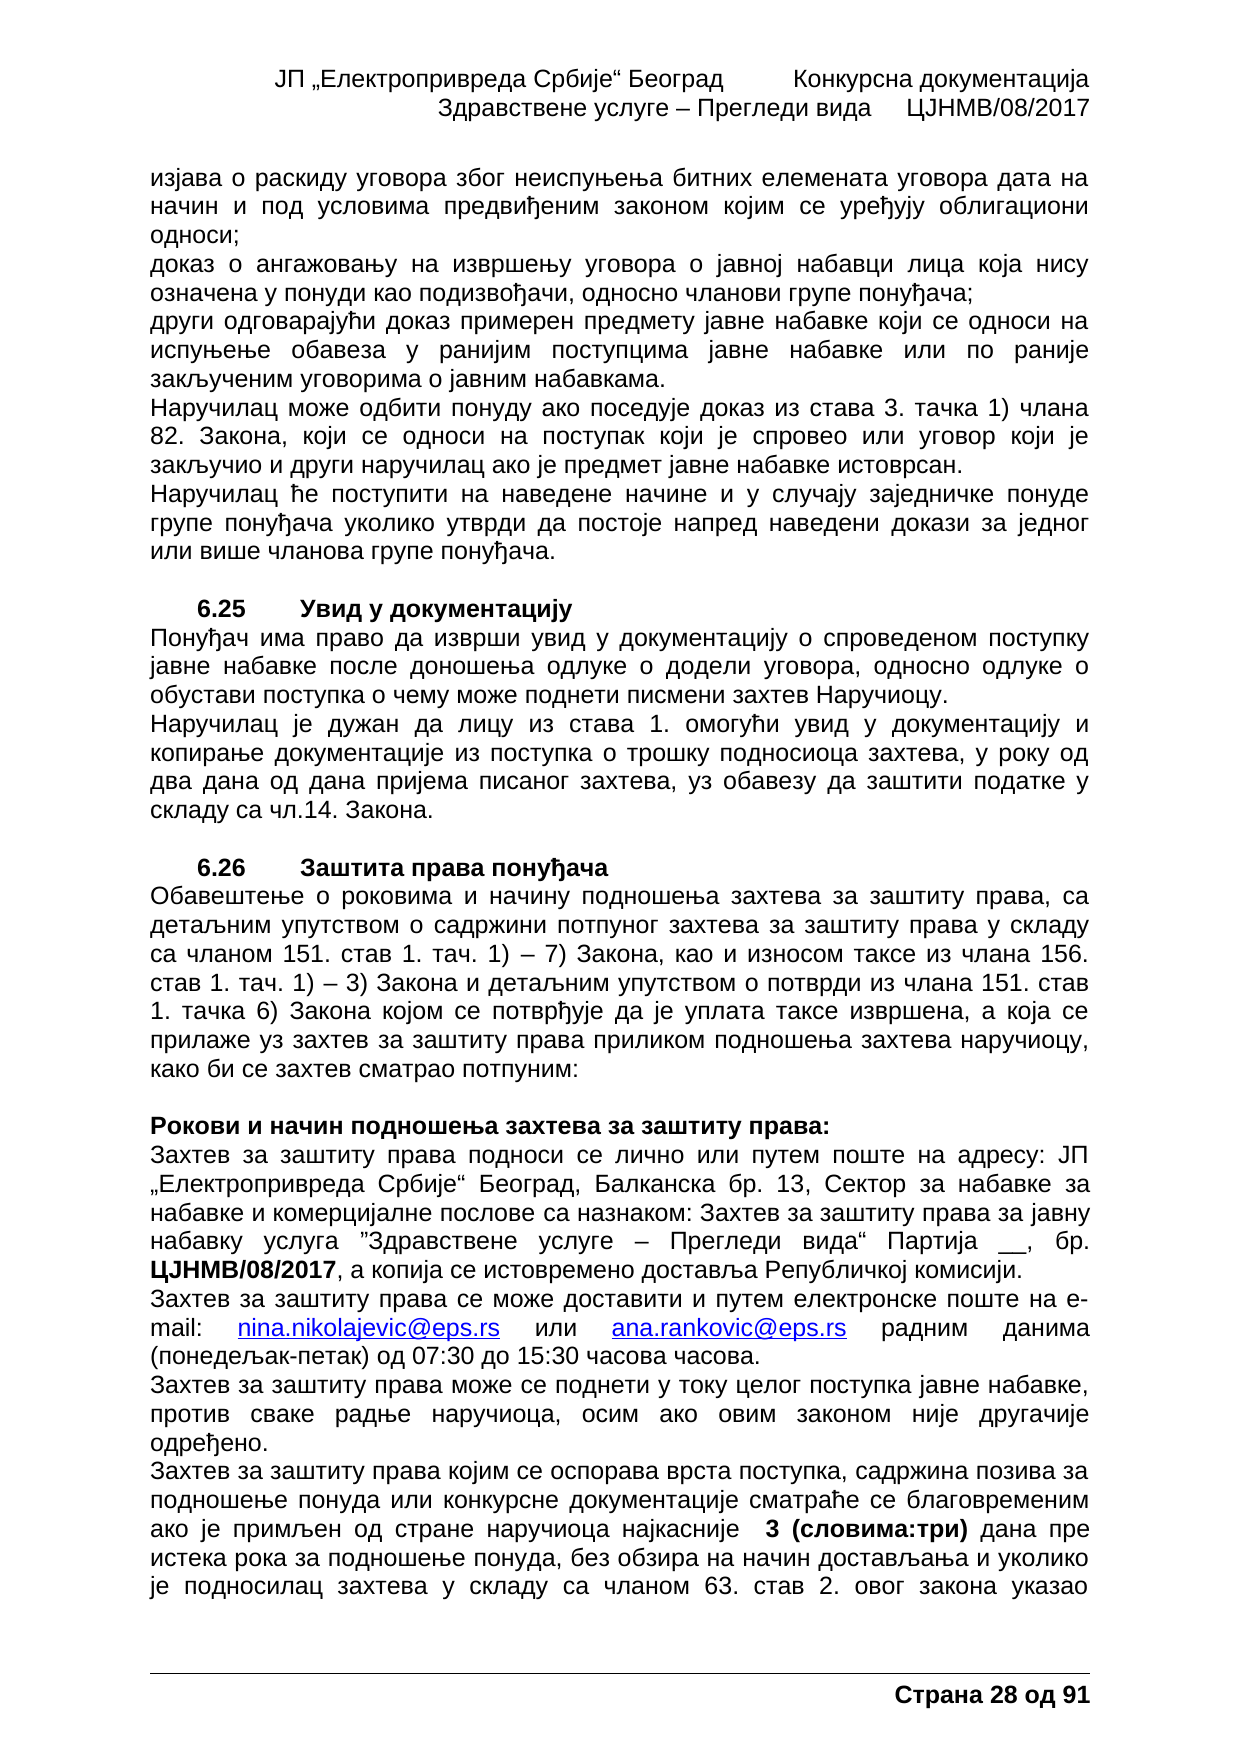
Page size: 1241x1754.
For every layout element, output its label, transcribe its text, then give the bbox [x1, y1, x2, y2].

text доказ о ангажовању на извршењу уговора о јавној набавци лица која нису означена у понуди као подизвођачи, односно чланови групе понуђача; [150, 249, 1090, 306]
text други одговарајући доказ примерен предмету јавне набавке који се односи на испуњење обавеза у ранијим поступцима јавне набавке или по раније закљученим уговорима о јавним набавкама. [150, 306, 1090, 392]
text Рокови и начин подношења захтева за заштиту права: [150, 1111, 1090, 1140]
text Наручилац може одбити понуду ако поседује доказ из става 3. тачка 1) члана 82. Закона, који се односи на поступак који је спровео или уговор који је закључио и други наручилац ако је предмет јавне набавке истоврсан. [150, 392, 1090, 479]
text Наручилац ће поступити на наведене начине и у случају заједничке понуде групе понуђача уколико утврди да постоје напред наведени докази за једног или више чланова групе понуђача. [150, 479, 1090, 565]
text Понуђач има право да изврши увид у документацију о спроведеном поступку јавне набавке после доношења одлуке о додели уговора, односно одлуке о обустави поступка о чему може поднети писмени захтев Наручиоцу. [150, 622, 1090, 709]
list Увид у документацију [197, 594, 1090, 622]
text Захтев за заштиту права се може доставити и путем електронске поште на e-mail: nina.nikolajevic@eps.rs или ana.rankovic@eps.rs радним данима (понедељак-петак) од 07:30 до 15:30 часова часова. [150, 1284, 1090, 1370]
text Захтев за заштиту права подноси се лично или путем поште на адресу: ЈП „Електропривреда Србије“ Београд, Балканска бр. 13, Сектор за набавке за набавке и комeрцијалне послове са назнаком: Захтев за заштиту права за јавну набавку услуга ”Здравствене услуге – Прегледи вида“ Партија __, бр. ЦЈНМВ/08/2017, а копија се истовремено доставља Републичкој комисији. [150, 1140, 1090, 1284]
text изјава о раскиду уговора због неиспуњења битних елемената уговора дата на начин и под условима предвиђеним законом којим се уређују облигациони односи; [150, 162, 1090, 249]
text Наручилац је дужан да лицу из става 1. омогући увид у документацију и копирање документације из поступка о трошку подносиоца захтева, у року од два дана од дана пријема писаног захтева, уз обавезу да заштити податке у складу са чл.14. Закона. [150, 709, 1090, 824]
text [150, 1456, 1090, 1600]
list Заштита права понуђача [197, 852, 1090, 881]
text Обавештење о роковима и начину подношења захтева за заштиту права, са детаљним упутством о садржини потпуног захтева за заштиту права у складу са чланом 151. став 1. тач. 1) – 7) Закона, као и износом таксе из члана 156. став 1. тач. 1) – 3) Закона и детаљним упутством о потврди из члана 151. став 1. тачка 6) Закона којом се потврђује да је уплата таксе извршена, а која се прилаже уз захтев за заштиту права приликом подношења захтева наручиоцу, како би се захтев сматрао потпуним: [150, 881, 1090, 1082]
text Захтев за заштиту права може се поднети у току целог поступка јавне набавке, против сваке радње наручиоца, осим ако овим законом није другачије одређено. [150, 1370, 1090, 1456]
